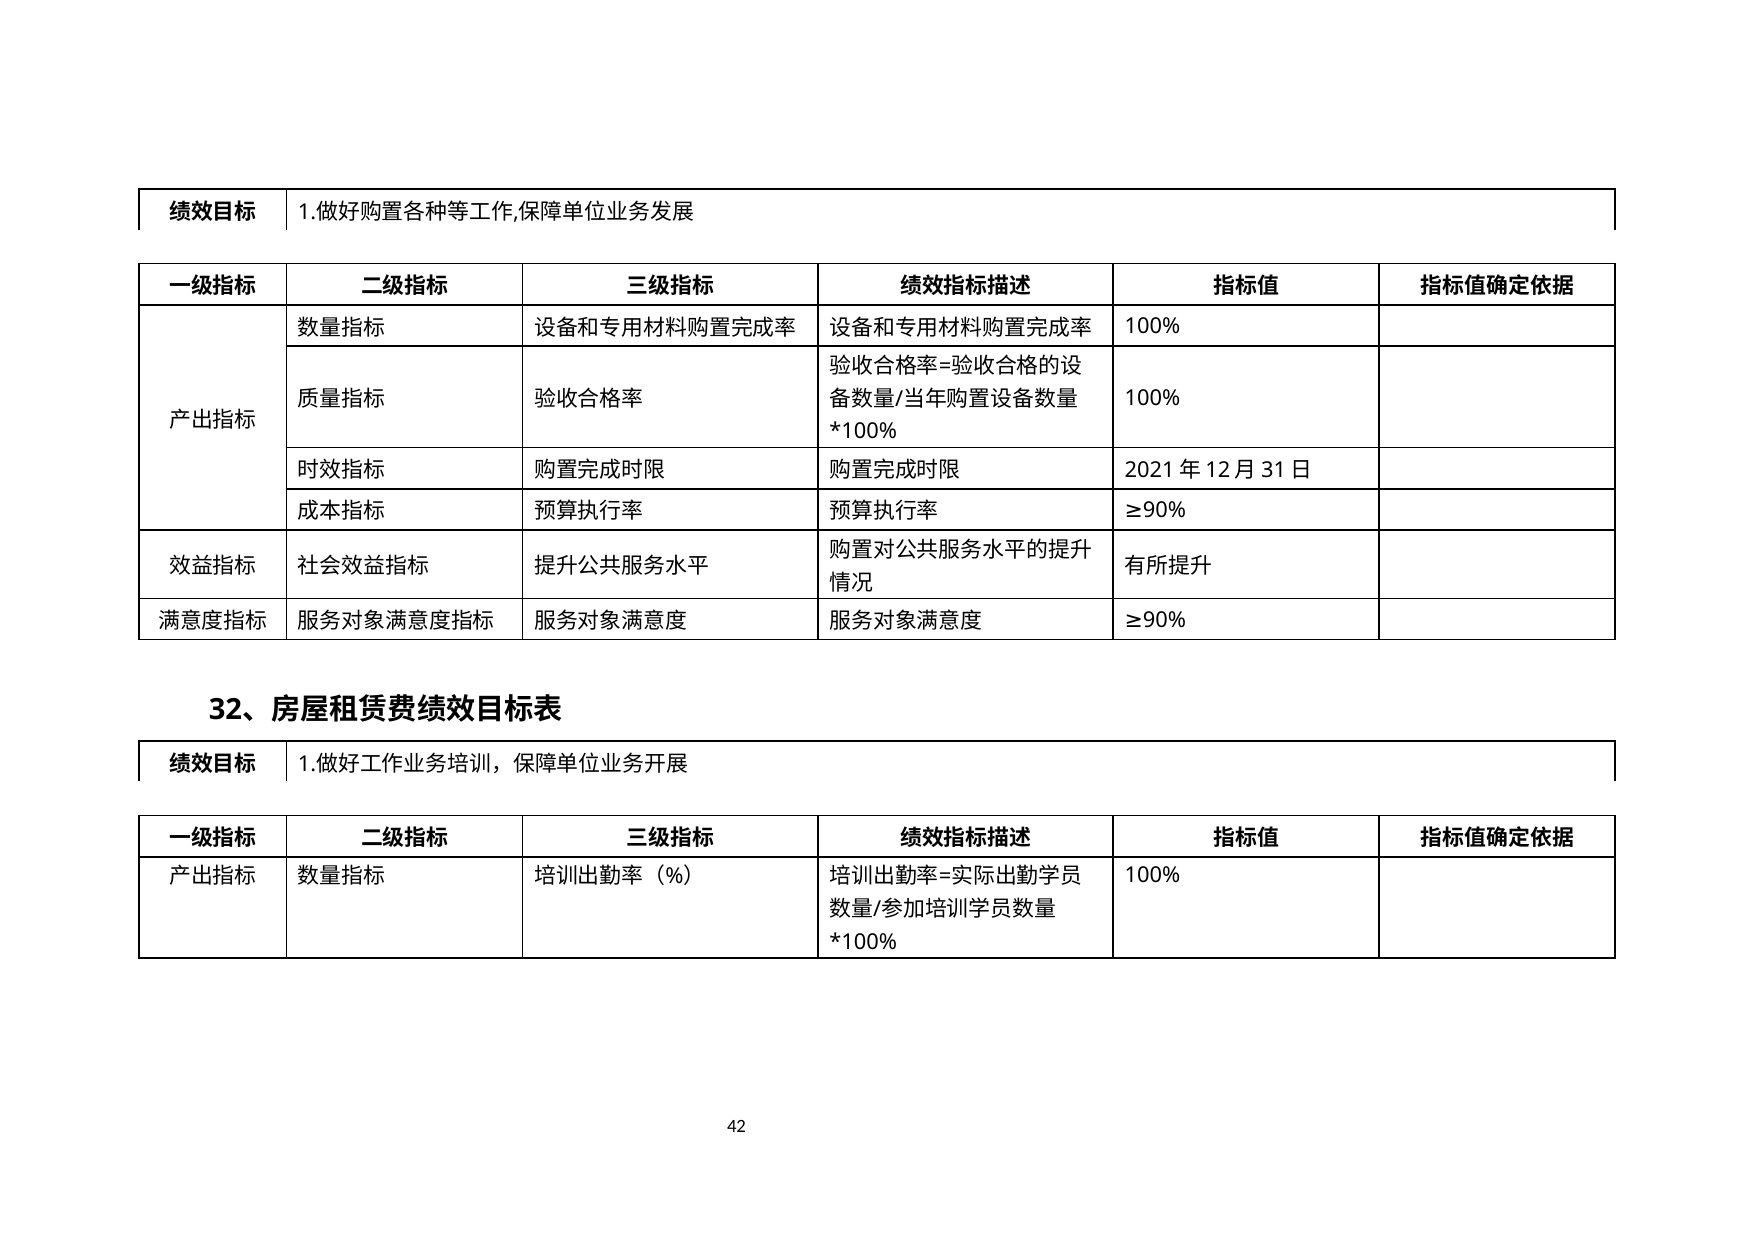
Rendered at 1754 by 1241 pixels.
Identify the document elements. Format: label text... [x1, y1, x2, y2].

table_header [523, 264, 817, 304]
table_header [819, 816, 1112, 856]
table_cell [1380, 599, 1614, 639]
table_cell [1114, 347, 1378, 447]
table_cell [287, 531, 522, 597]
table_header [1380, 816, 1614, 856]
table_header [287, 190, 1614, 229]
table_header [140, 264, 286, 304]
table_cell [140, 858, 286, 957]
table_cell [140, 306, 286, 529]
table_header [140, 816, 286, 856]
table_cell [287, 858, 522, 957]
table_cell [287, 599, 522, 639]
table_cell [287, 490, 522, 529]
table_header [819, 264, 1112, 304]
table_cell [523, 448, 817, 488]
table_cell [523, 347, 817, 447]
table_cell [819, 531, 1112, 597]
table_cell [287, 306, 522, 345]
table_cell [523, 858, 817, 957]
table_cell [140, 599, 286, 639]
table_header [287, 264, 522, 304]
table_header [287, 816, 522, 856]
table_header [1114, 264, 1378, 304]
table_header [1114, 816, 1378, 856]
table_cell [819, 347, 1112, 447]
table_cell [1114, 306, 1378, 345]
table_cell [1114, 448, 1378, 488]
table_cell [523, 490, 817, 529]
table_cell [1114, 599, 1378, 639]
text 32、房屋租赁费绩效目标表 [150, 673, 1604, 740]
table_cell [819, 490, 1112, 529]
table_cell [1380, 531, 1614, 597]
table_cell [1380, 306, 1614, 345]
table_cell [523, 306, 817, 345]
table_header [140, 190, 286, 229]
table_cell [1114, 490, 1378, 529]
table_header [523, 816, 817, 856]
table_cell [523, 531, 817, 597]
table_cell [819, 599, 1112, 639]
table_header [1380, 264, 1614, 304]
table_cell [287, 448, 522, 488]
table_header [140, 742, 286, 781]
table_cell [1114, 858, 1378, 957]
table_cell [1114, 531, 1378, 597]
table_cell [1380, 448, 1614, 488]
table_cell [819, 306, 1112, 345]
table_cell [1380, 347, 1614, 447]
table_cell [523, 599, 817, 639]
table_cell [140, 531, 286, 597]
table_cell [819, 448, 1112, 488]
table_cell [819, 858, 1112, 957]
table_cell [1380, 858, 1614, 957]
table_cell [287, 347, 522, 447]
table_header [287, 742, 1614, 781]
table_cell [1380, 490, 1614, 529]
